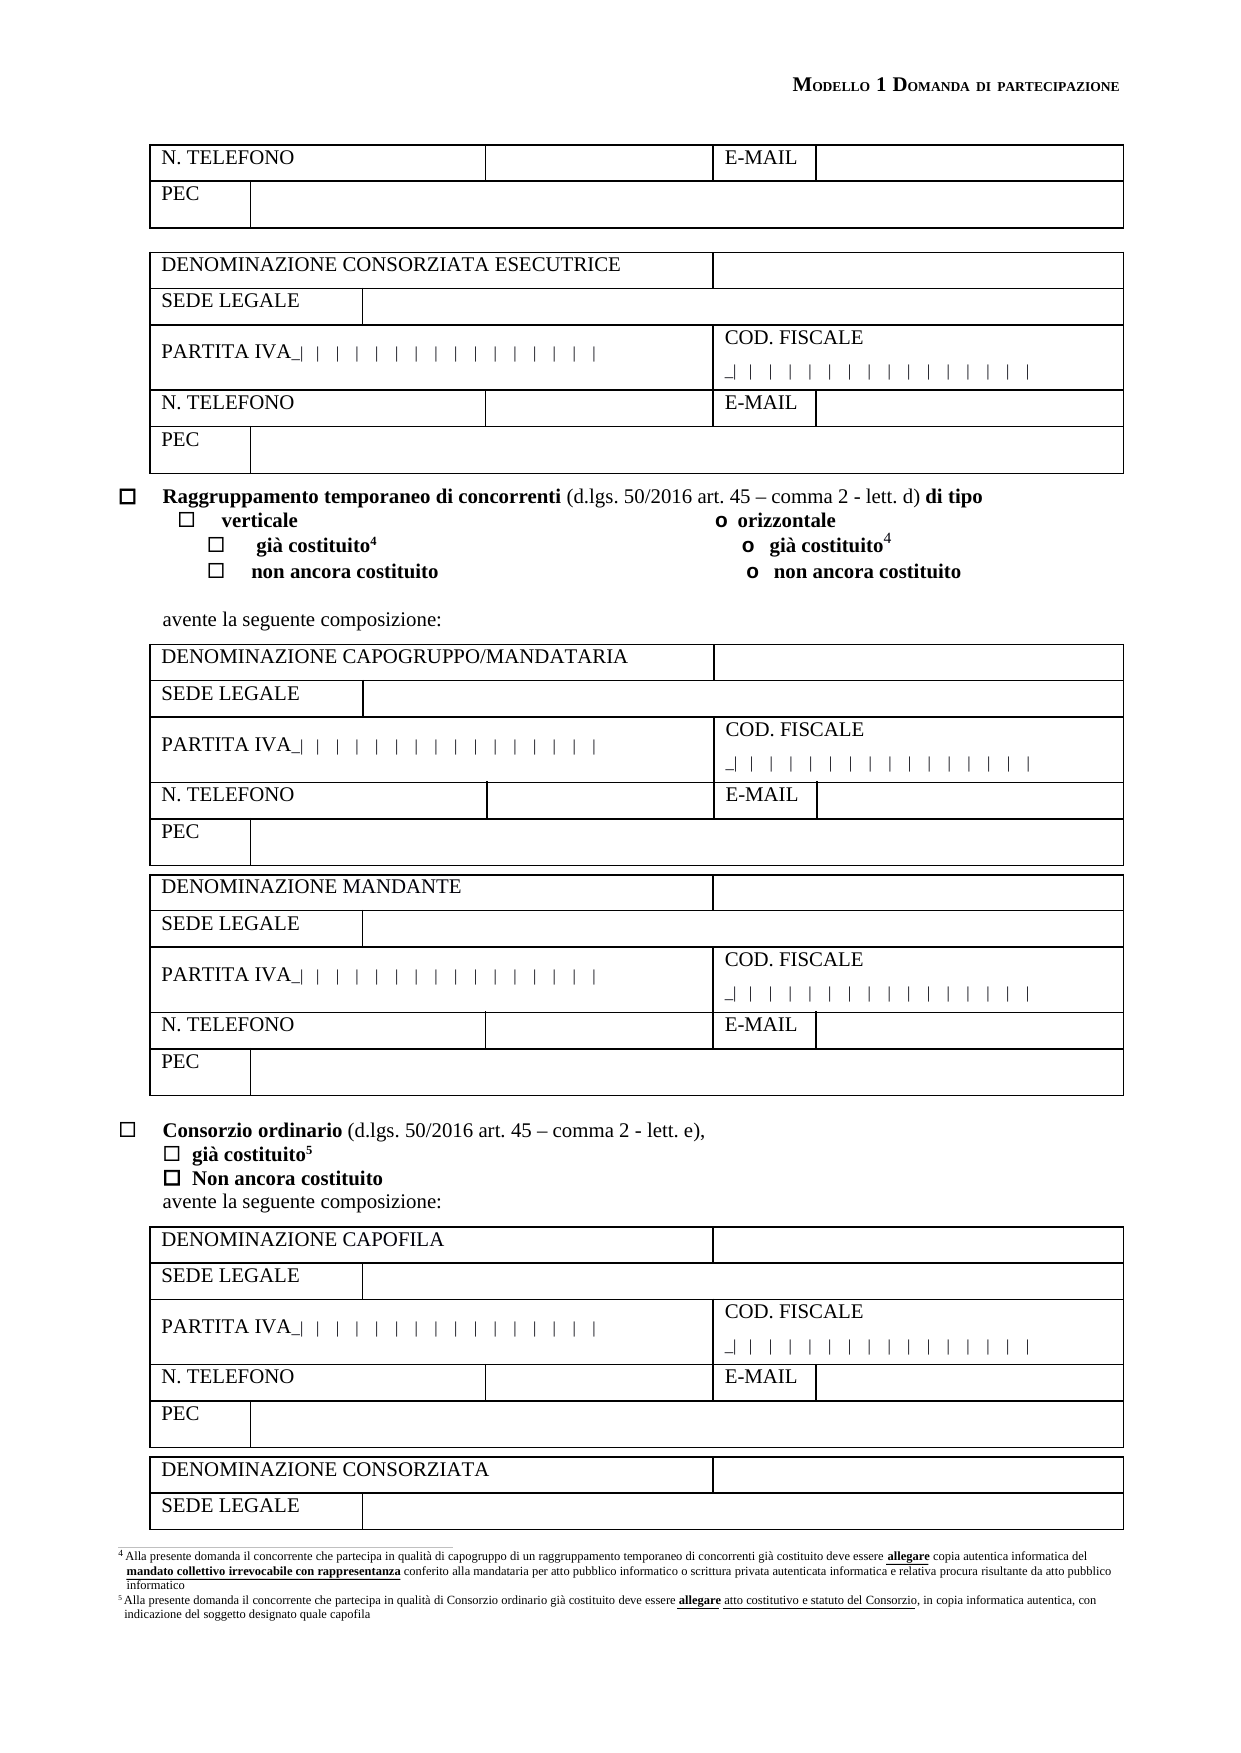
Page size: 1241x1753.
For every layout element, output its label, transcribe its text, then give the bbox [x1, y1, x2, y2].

table_cell E-MAIL [714, 391, 815, 426]
table_cell [251, 820, 1123, 864]
table_cell E-MAIL [715, 783, 816, 818]
table_header [486, 146, 712, 180]
subtitle già costituito5 [162, 1142, 1140, 1166]
table_header DENOMINAZIONE CONSORZIATA [151, 1458, 712, 1492]
table_cell [363, 1494, 1123, 1528]
table_cell [251, 182, 1123, 227]
table_cell [363, 289, 1123, 324]
table_cell E-MAIL [714, 1013, 815, 1048]
table_cell SEDE LEGALE [151, 289, 362, 324]
table_cell PEC [151, 1402, 250, 1447]
table_header N. TELEFONO [151, 146, 485, 180]
table_cell N. TELEFONO [151, 1365, 485, 1400]
table_header [714, 1458, 1123, 1492]
table_cell [818, 783, 1123, 818]
table_cell [486, 1365, 712, 1400]
table_cell COD. FISCALE _| | | | | | | | | | | | | | | | [714, 326, 1123, 389]
table_cell COD. FISCALE _| | | | | | | | | | | | | | | | [715, 718, 1123, 781]
table_cell [817, 1013, 1123, 1048]
table_cell [486, 1013, 712, 1048]
table_header [714, 876, 1123, 910]
table_header DENOMINAZIONE CAPOFILA [151, 1228, 712, 1262]
table_cell [363, 1264, 1123, 1298]
list Raggruppamento temporaneo di concorrenti (d.lgs. 50/2016 art. 45 – comma 2 - lett. d) di tipo [118, 484, 1140, 508]
table_header DENOMINAZIONE CONSORZIATA ESECUTRICE [151, 253, 712, 288]
table_cell PARTITA IVA_| | | | | | | | | | | | | | | | [151, 326, 712, 389]
list Consorzio ordinario (d.lgs. 50/2016 art. 45 – comma 2 - lett. e), [118, 1117, 1140, 1142]
table_cell COD. FISCALE _| | | | | | | | | | | | | | | | [714, 1300, 1123, 1364]
subtitle verticale o orizzontale [177, 508, 1140, 532]
table_cell SEDE LEGALE [151, 1264, 362, 1298]
table_cell SEDE LEGALE [151, 681, 362, 716]
text avente la seguente composizione: [162, 1190, 1140, 1213]
text avente la seguente composizione: [162, 607, 1140, 631]
table_header [714, 1228, 1123, 1262]
table_header [817, 146, 1123, 180]
table_cell [251, 427, 1123, 472]
table_cell SEDE LEGALE [151, 1494, 362, 1528]
text 5 Alla presente domanda il concorrente che partecipa in qualità di Consorzio ordinario già costituito deve essere allegare atto costitutivo e statuto del Consorzio, in copia informatica autentica, con indicazione del soggetto designato quale capofila [118, 1592, 1140, 1621]
table_header [714, 253, 1123, 288]
table_cell PARTITA IVA_| | | | | | | | | | | | | | | | [151, 1300, 712, 1364]
table_cell SEDE LEGALE [151, 911, 362, 946]
list Non ancora costituito [162, 1166, 1140, 1190]
list già costituito4 o già costituito4 [207, 532, 1140, 557]
table_cell N. TELEFONO [151, 1013, 485, 1048]
table_cell COD. FISCALE _| | | | | | | | | | | | | | | | [714, 948, 1123, 1011]
table_cell [251, 1050, 1123, 1095]
table_cell PEC [151, 182, 250, 227]
table_cell [364, 681, 1123, 716]
text 4 Alla presente domanda il concorrente che partecipa in qualità di capogruppo di un raggruppamento temporaneo di concorrenti già costituito deve essere allegare copia autentica informatica del mandato collettivo irrevocabile con rappresentanza conferito alla mandataria per atto pubblico informatico o scrittura privata autenticata informatica e relativa procura risultante da atto pubblico informatico [118, 1543, 1113, 1592]
table_cell PARTITA IVA_| | | | | | | | | | | | | | | | [151, 948, 712, 1011]
table_cell [251, 1402, 1123, 1447]
table_cell PEC [151, 427, 250, 472]
table_cell E-MAIL [714, 1365, 815, 1400]
table_cell N. TELEFONO [151, 391, 485, 426]
table_header DENOMINAZIONE MANDANTE [151, 876, 712, 910]
table_header E-MAIL [714, 146, 815, 180]
table_header [715, 645, 1123, 680]
table_cell [488, 783, 713, 818]
table_cell [363, 911, 1123, 946]
table_cell [486, 391, 712, 426]
table_cell PEC [151, 1050, 250, 1095]
table_header DENOMINAZIONE CAPOGRUPPO/MANDATARIA [151, 645, 713, 680]
table_cell PEC [151, 820, 250, 864]
table_cell N. TELEFONO [151, 783, 486, 818]
table_cell [817, 391, 1123, 426]
table_cell PARTITA IVA_| | | | | | | | | | | | | | | | [151, 718, 713, 781]
table_cell [817, 1365, 1123, 1400]
subtitle non ancora costituito o non ancora costituito [207, 558, 1140, 583]
